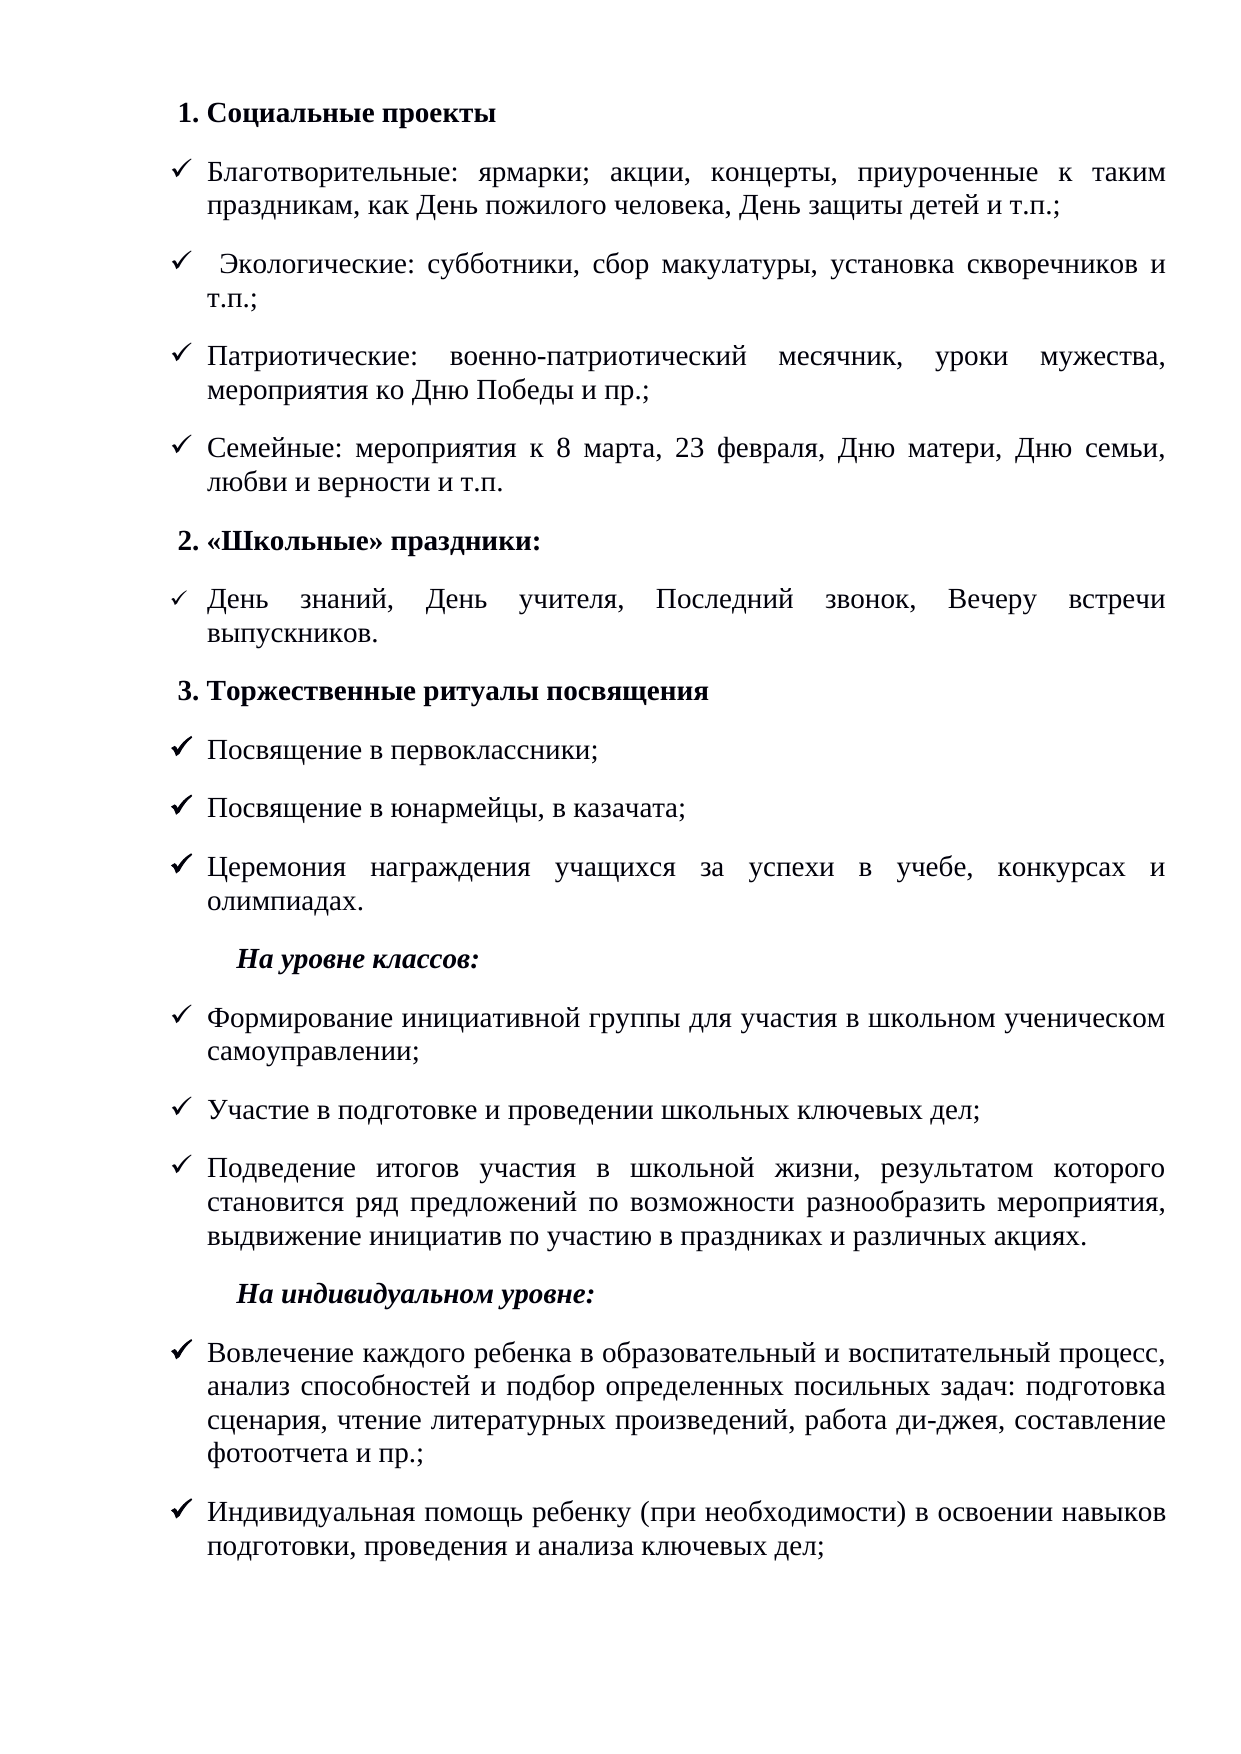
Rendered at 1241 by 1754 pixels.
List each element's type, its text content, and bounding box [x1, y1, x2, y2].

text 2. «Школьные» праздники: [177, 523, 1167, 556]
text 1. Социальные проекты [177, 95, 1167, 129]
list Семейные: мероприятия к 8 марта, 23 февраля, Дню матери, Дню семьи, любви и верности и т.п. [169, 430, 1167, 498]
list Участие в подготовке и проведении школьных ключевых дел; [169, 1092, 1167, 1126]
list Экологические: субботники, сбор макулатуры, установка скворечников и т.п.; [169, 246, 1167, 313]
list Благотворительные: ярмарки; акции, концерты, приуроченные к таким праздникам, как День пожилого человека, День защиты детей и т.п.; [169, 154, 1167, 221]
list Церемония награждения учащихся за успехи в учебе, конкурсах и олимпиадах. [169, 849, 1167, 916]
list Формирование инициативной группы для участия в школьном ученическом самоуправлении; [169, 1000, 1167, 1067]
list Вовлечение каждого ребенка в образовательный и воспитательный процесс, анализ способностей и подбор определенных посильных задач: подготовка сценария, чтение литературных произведений, работа ди-джея, составление фотоотчета и пр.; [169, 1335, 1167, 1469]
text На уровне классов: [177, 941, 1167, 975]
list Индивидуальная помощь ребенку (при необходимости) в освоении навыков подготовки, проведения и анализа ключевых дел; [169, 1494, 1167, 1561]
text 3. Торжественные ритуалы посвящения [177, 673, 1167, 707]
list Посвящение в первоклассники; [169, 732, 1167, 765]
list День знаний, День учителя, Последний звонок, Вечеру встречи выпускников. [169, 581, 1167, 648]
text На индивидуальном уровне: [177, 1276, 1167, 1310]
list Патриотические: военно-патриотический месячник, уроки мужества, мероприятия ко Дню Победы и пр.; [169, 338, 1167, 405]
list Посвящение в юнармейцы, в казачата; [169, 790, 1167, 824]
list Подведение итогов участия в школьной жизни, результатом которого становится ряд предложений по возможности разнообразить мероприятия, выдвижение инициатив по участию в праздниках и различных акциях. [169, 1151, 1167, 1251]
